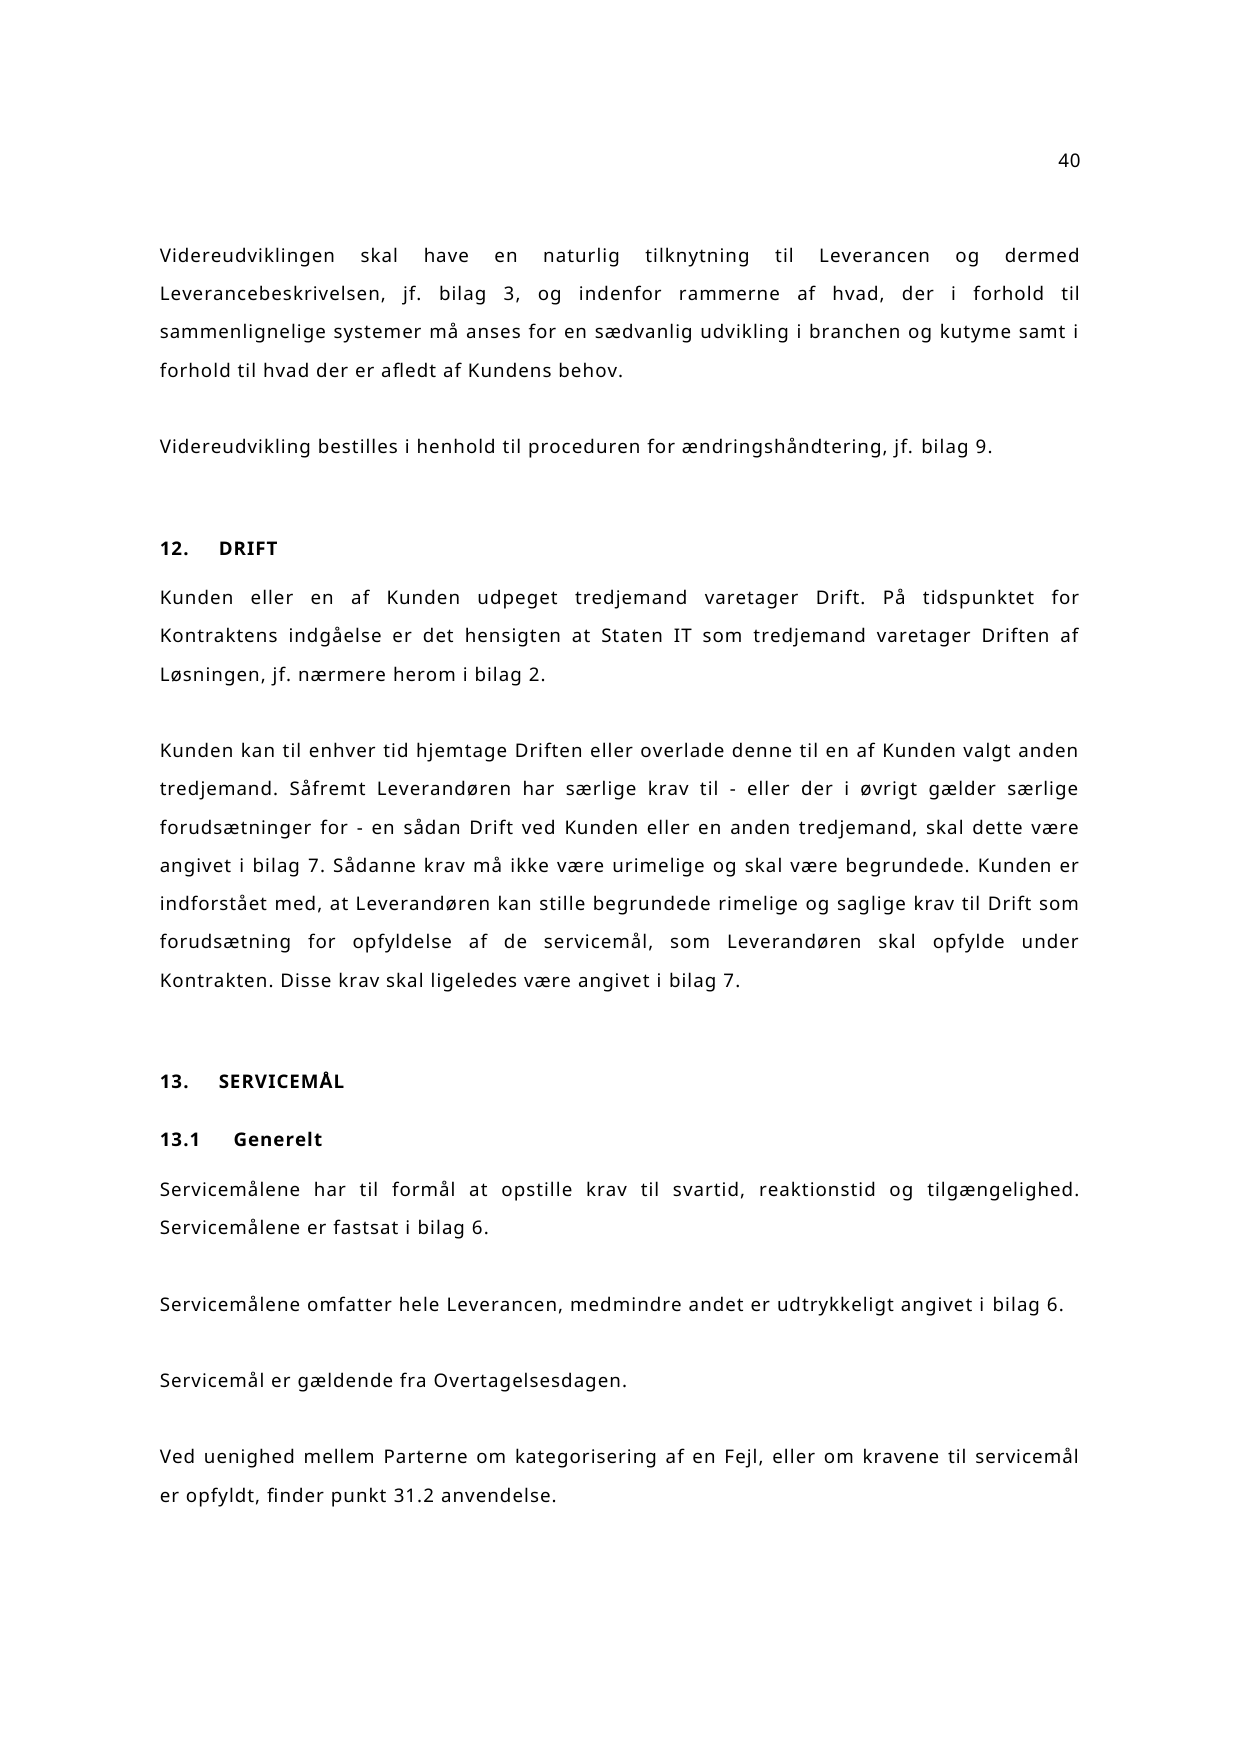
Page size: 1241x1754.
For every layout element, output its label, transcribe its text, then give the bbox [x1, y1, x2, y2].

text Kunden eller en af Kunden udpeget tredjemand varetager Drift. På tidspunktet for Kontraktens indgåelse er det hensigten at Staten IT som tredjemand varetager Driften af Løsningen, jf. nærmere herom i bilag 2. [159, 584, 1081, 687]
text Ved uenighed mellem Parterne om kategorisering af en Fejl, eller om kravene til servicemål er opfyldt, finder punkt 31.2 anvendelse. [159, 1444, 1081, 1508]
subtitle Servicemål [159, 1068, 1081, 1094]
text Servicemålene omfatter hele Leverancen, medmindre andet er udtrykkeligt angivet i bilag 6. [159, 1291, 1081, 1316]
text Videreudviklingen skal have en naturlig tilknytning til Leverancen og dermed Leverancebeskrivelsen, jf. bilag 3, og indenfor rammerne af hvad, der i forhold til sammenlignelige systemer må anses for en sædvanlig udvikling i branchen og kutyme samt i forhold til hvad der er afledt af Kundens behov. [159, 242, 1081, 382]
text Servicemålene har til formål at opstille krav til svartid, reaktionstid og tilgængelighed. Servicemålene er fastsat i bilag 6. [159, 1176, 1081, 1240]
text Kunden kan til enhver tid hjemtage Driften eller overlade denne til en af Kunden valgt anden tredjemand. Såfremt Leverandøren har særlige krav til - eller der i øvrigt gælder særlige forudsætninger for - en sådan Drift ved Kunden eller en anden tredjemand, skal dette være angivet i bilag 7. Sådanne krav må ikke være urimelige og skal være begrundede. Kunden er indforstået med, at Leverandøren kan stille begrundede rimelige og saglige krav til Drift som forudsætning for opfyldelse af de servicemål, som Leverandøren skal opfylde under Kontrakten. Disse krav skal ligeledes være angivet i bilag 7. [159, 737, 1081, 992]
subtitle Generelt [159, 1126, 1081, 1152]
subtitle Drift [159, 535, 1081, 560]
text Servicemål er gældende fra Overtagelsesdagen. [159, 1367, 1081, 1393]
text Videreudvikling bestilles i henhold til proceduren for ændringshåndtering, jf. bilag 9. [159, 433, 1081, 459]
